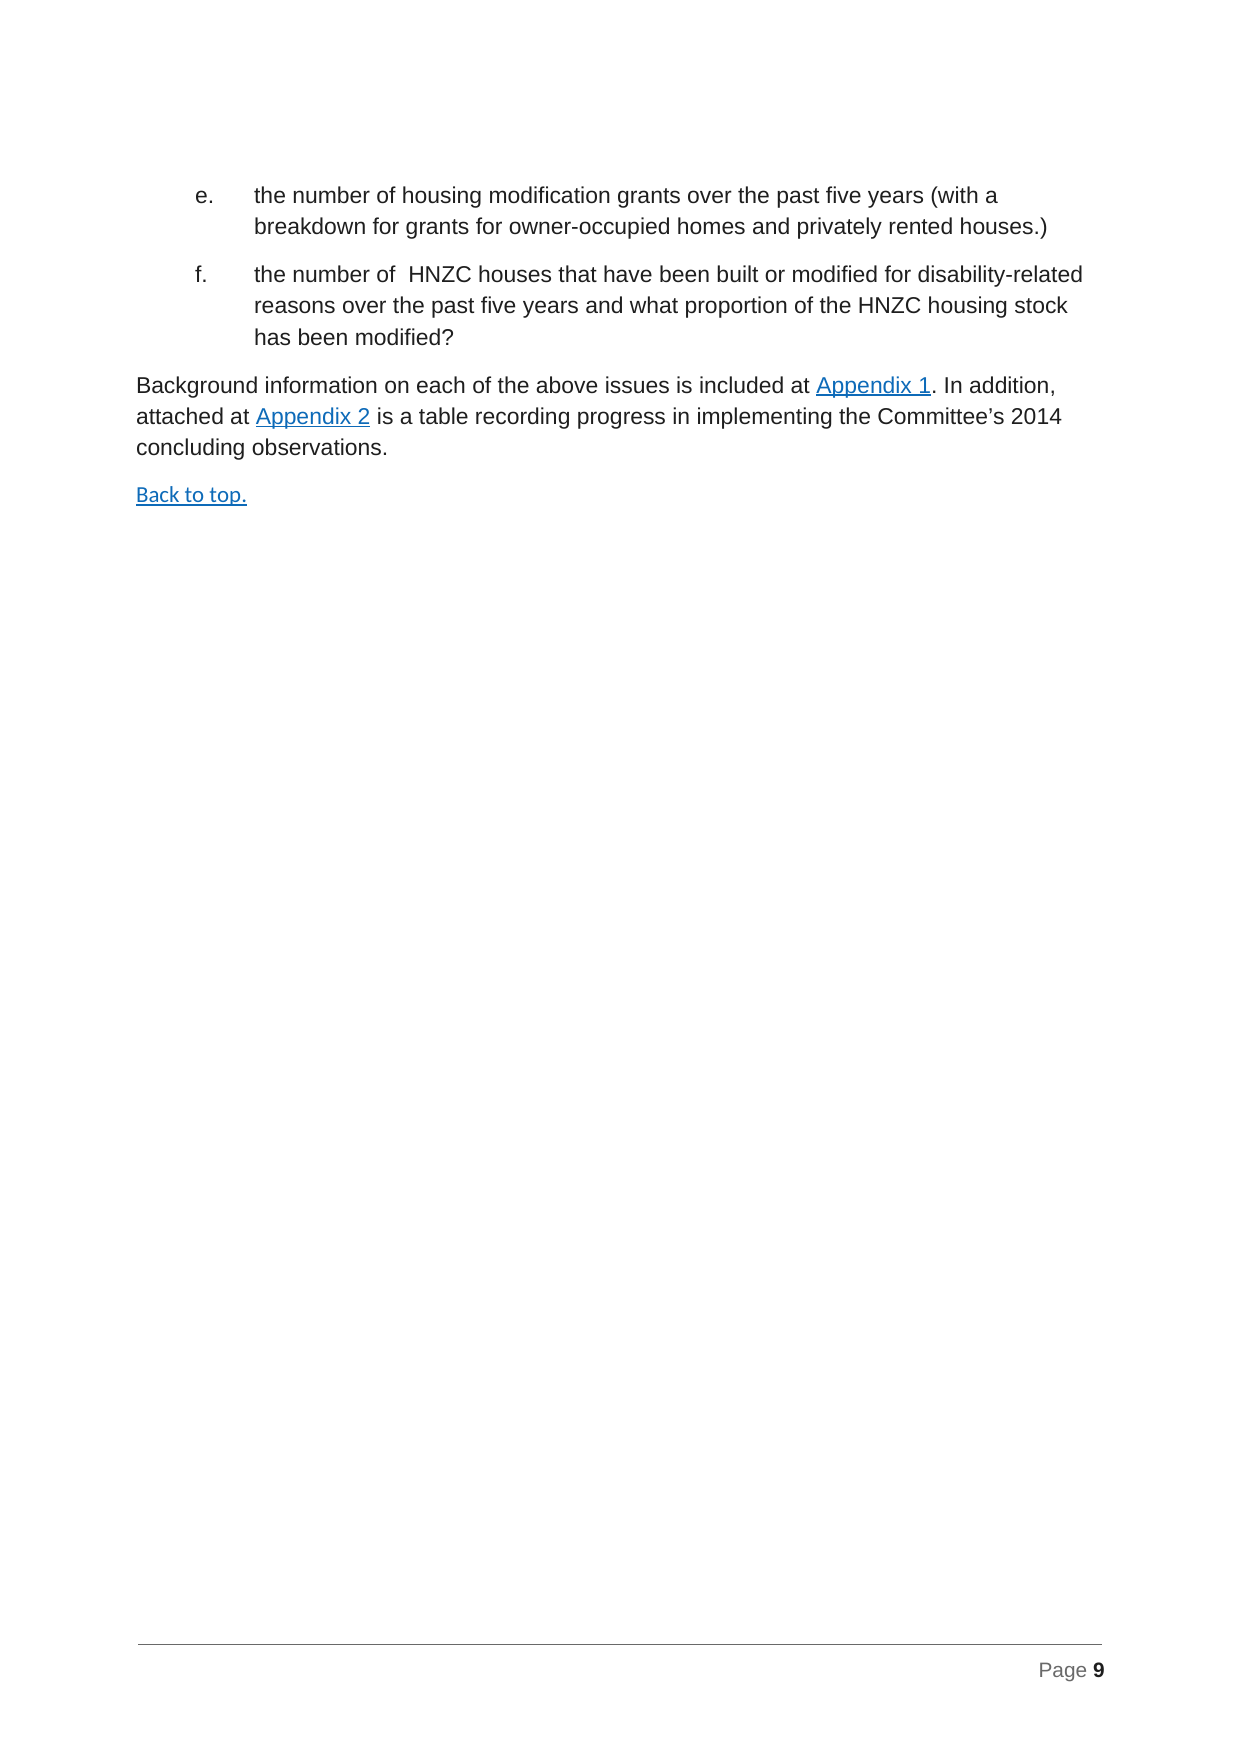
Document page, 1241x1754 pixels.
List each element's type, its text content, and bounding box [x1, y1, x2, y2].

list the number of housing modification grants over the past five years (with a breakdown for grants for owner-occupied homes and privately rented houses.) [195, 177, 1104, 240]
list the number of HNZC houses that have been built or modified for disability-related reasons over the past five years and what proportion of the HNZC housing stock has been modified? [195, 256, 1104, 350]
list Background information on each of the above issues is included at Appendix 1. In addition, attached at Appendix 2 is a table recording progress in implementing the Committee’s 2014 concluding observations. [136, 367, 1104, 461]
list Back to top. [136, 477, 1104, 508]
